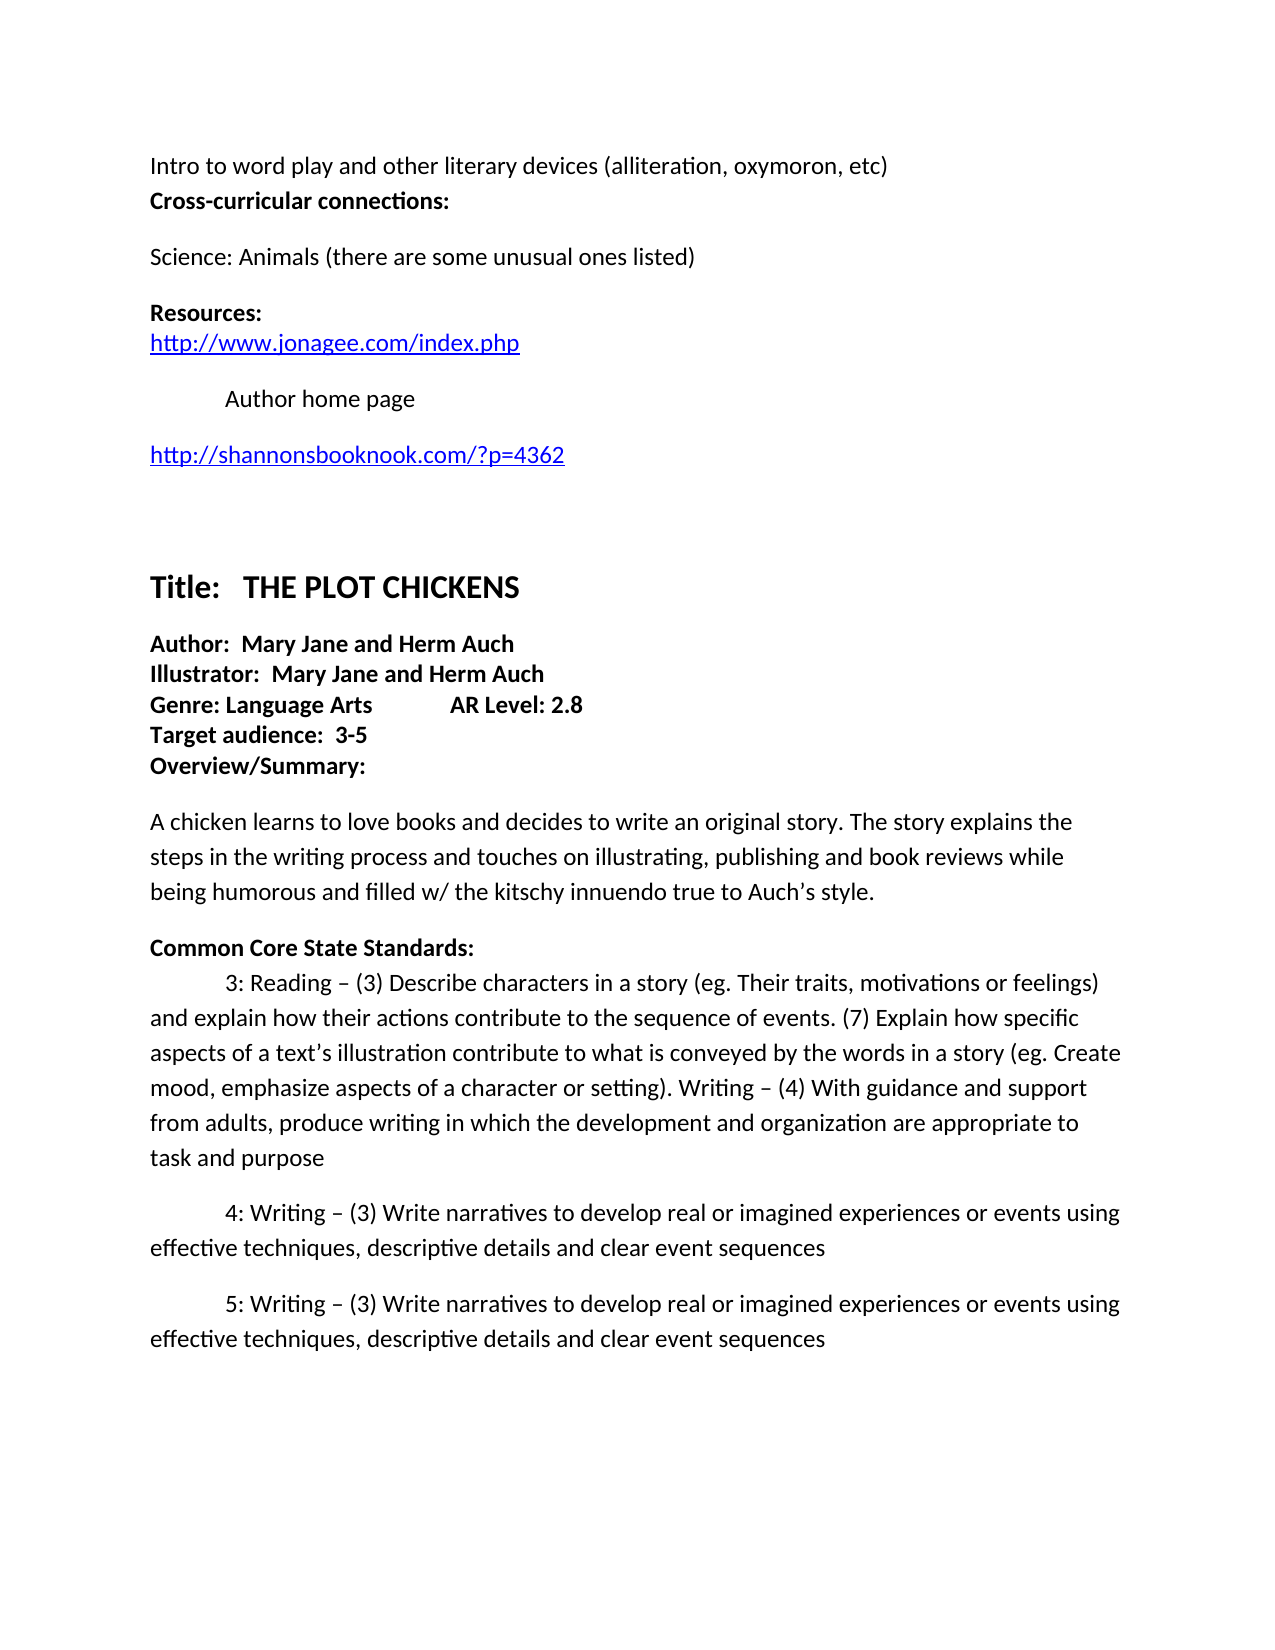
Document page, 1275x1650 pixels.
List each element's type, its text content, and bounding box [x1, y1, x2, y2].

text Cross-curricular connections: [150, 185, 1125, 216]
text 4: Writing – (3) Write narratives to develop real or imagined experiences or events using effective techniques, descriptive details and clear event sequences [150, 1197, 1125, 1263]
text Title: THE PLOT CHICKENS [150, 566, 1125, 607]
text 5: Writing – (3) Write narratives to develop real or imagined experiences or events using effective techniques, descriptive details and clear event sequences [150, 1288, 1125, 1354]
text Intro to word play and other literary devices (alliteration, oxymoron, etc) [150, 150, 1125, 181]
text Author: Mary Jane and Herm Auch [150, 628, 1125, 658]
text http://shannonsbooknook.com/?p=4362 [150, 439, 1125, 469]
text 3: Reading – (3) Describe characters in a story (eg. Their traits, motivations or feelings) and explain how their actions contribute to the sequence of events. (7) Explain how specific aspects of a text’s illustration contribute to what is conveyed by the words in a story (eg. Create mood, emphasize aspects of a character or setting). Writing – (4) With guidance and support from adults, produce writing in which the development and organization are appropriate to task and purpose [150, 967, 1125, 1172]
text Science: Animals (there are some unusual ones listed) [150, 241, 1125, 271]
text Genre: Language Arts AR Level: 2.8 [150, 689, 1125, 719]
text Resources: [150, 297, 1125, 327]
text Illustrator: Mary Jane and Herm Auch [150, 658, 1125, 689]
text http://www.jonagee.com/index.php [150, 327, 1125, 358]
text Author home page [150, 383, 1125, 413]
text A chicken learns to love books and decides to write an original story. The story explains the steps in the writing process and touches on illustrating, publishing and book reviews while being humorous and filled w/ the kitschy innuendo true to Auch’s style. [150, 806, 1125, 906]
text Common Core State Standards: [150, 932, 1125, 962]
text Overview/Summary: [150, 750, 1125, 781]
text Target audience: 3-5 [150, 719, 1125, 750]
